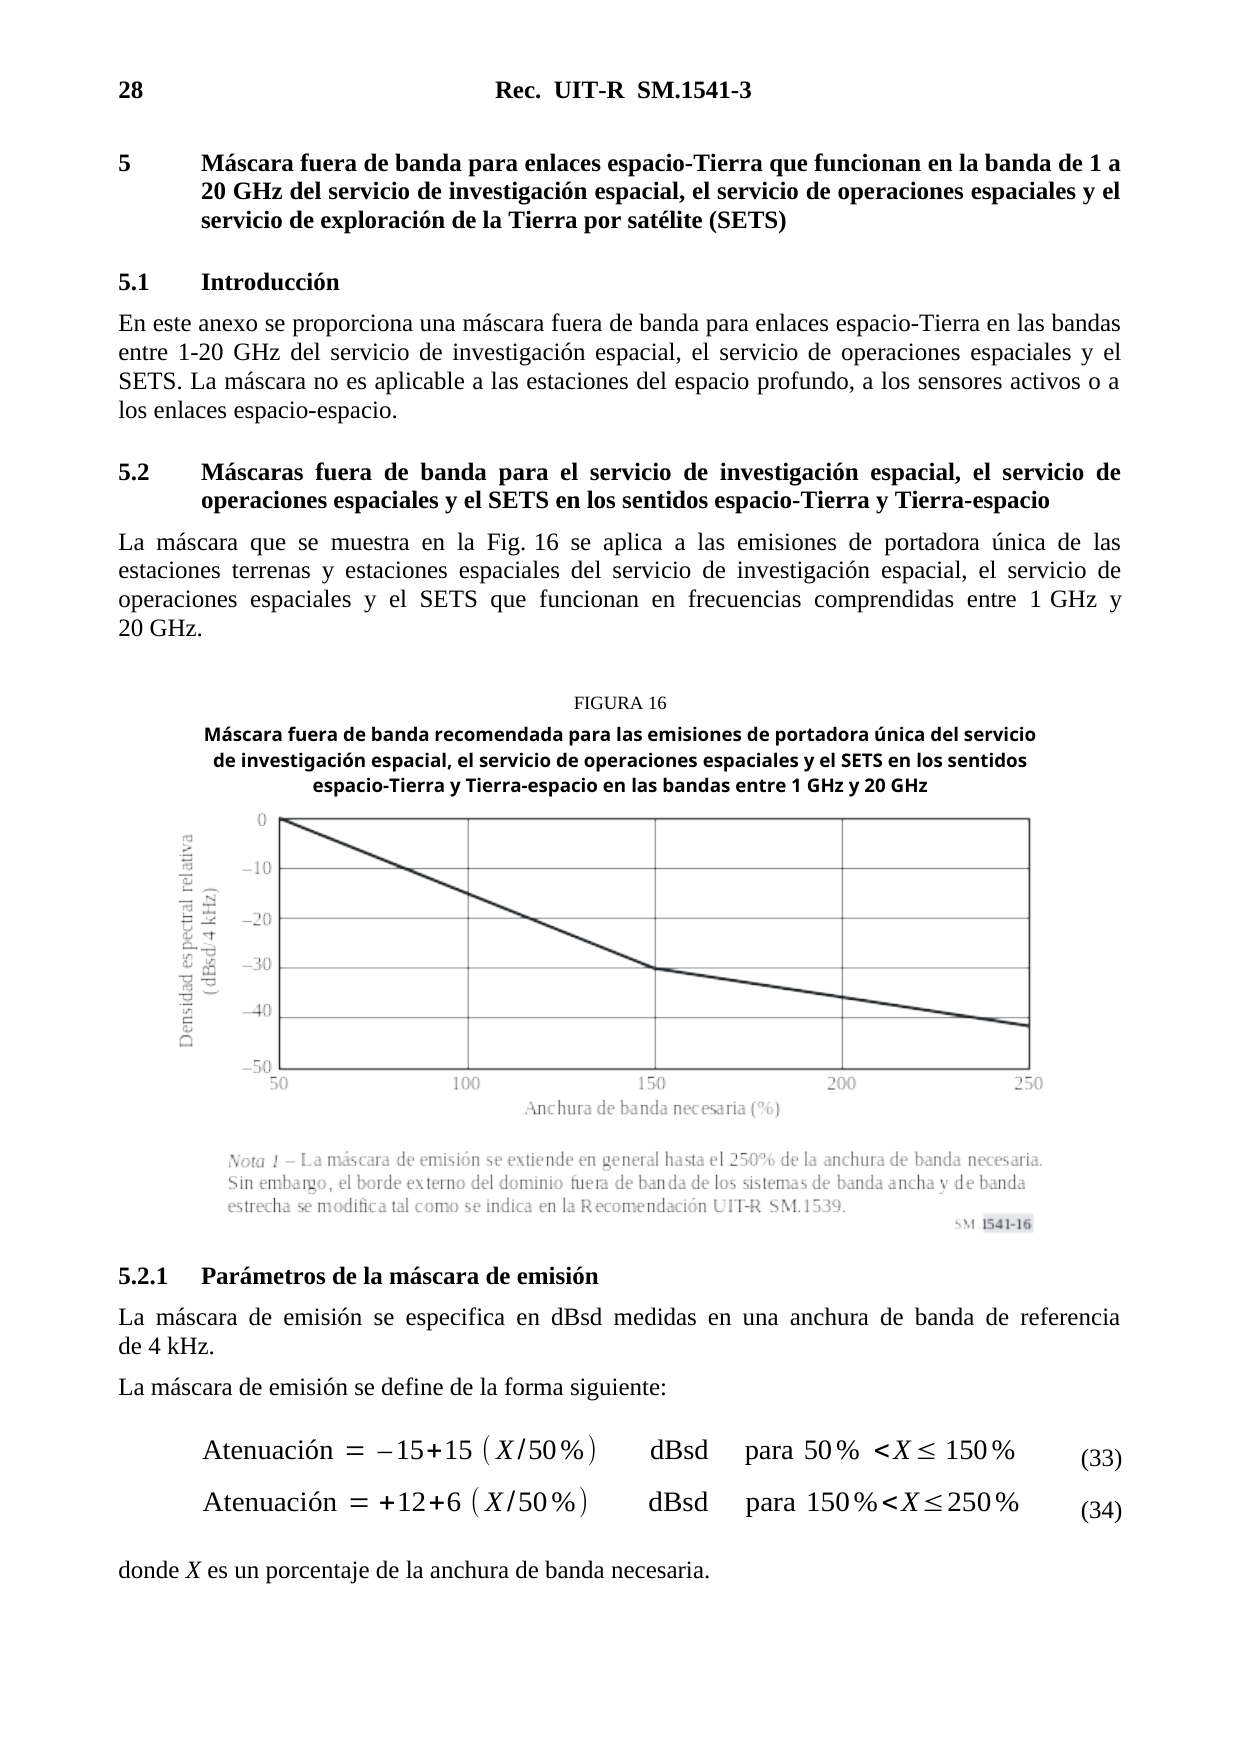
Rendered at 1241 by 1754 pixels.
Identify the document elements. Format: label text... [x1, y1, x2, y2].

text En este anexo se proporciona una máscara fuera de banda para enlaces espacio-Tierra en las bandas entre 1-20 GHz del servicio de investigación espacial, el servicio de operaciones espaciales y el SETS. La máscara no es aplicable a las estaciones del espacio profundo, a los sensores activos o a los enlaces espacio-espacio. [118, 308, 1122, 423]
text (34) [118, 1484, 1122, 1524]
text FIGURA 16 [118, 692, 1122, 713]
subtitle 5.1 Introducción [118, 267, 1122, 296]
text La máscara de emisión se define de la forma siguiente: [118, 1372, 1122, 1401]
subtitle 5.2.1 Parámetros de la máscara de emisión [118, 1261, 1122, 1290]
title Máscara fuera de banda recomendada para las emisiones de portadora única del servicio de investigación espacial, el servicio de operaciones espaciales y el SETS en los sentidos espacio-Tierra y Tierra-espacio en las bandas entre 1 GHz y 20 GHz [118, 722, 1122, 798]
text donde X es un porcentaje de la anchura de banda necesaria. [118, 1556, 1122, 1584]
subtitle 5 Máscara fuera de banda para enlaces espacio-Tierra que funcionan en la banda de 1 a 20 GHz del servicio de investigación espacial, el servicio de operaciones espaciales y el servicio de exploración de la Tierra por satélite (SETS) [118, 148, 1122, 234]
text (33) [118, 1433, 1122, 1472]
subtitle 5.2 Máscaras fuera de banda para el servicio de investigación espacial, el servicio de operaciones espaciales y el SETS en los sentidos espacio-Tierra y Tierra-espacio [118, 457, 1122, 514]
text La máscara de emisión se especifica en dBsd medidas en una anchura de banda de referencia de 4 kHz. [118, 1302, 1122, 1360]
text La máscara que se muestra en la Fig. 16 se aplica a las emisiones de portadora única de las estaciones terrenas y estaciones espaciales del servicio de investigación espacial, el servicio de operaciones espaciales y el SETS que funcionan en frecuencias comprendidas entre 1 GHz y 20 GHz. [118, 527, 1122, 642]
